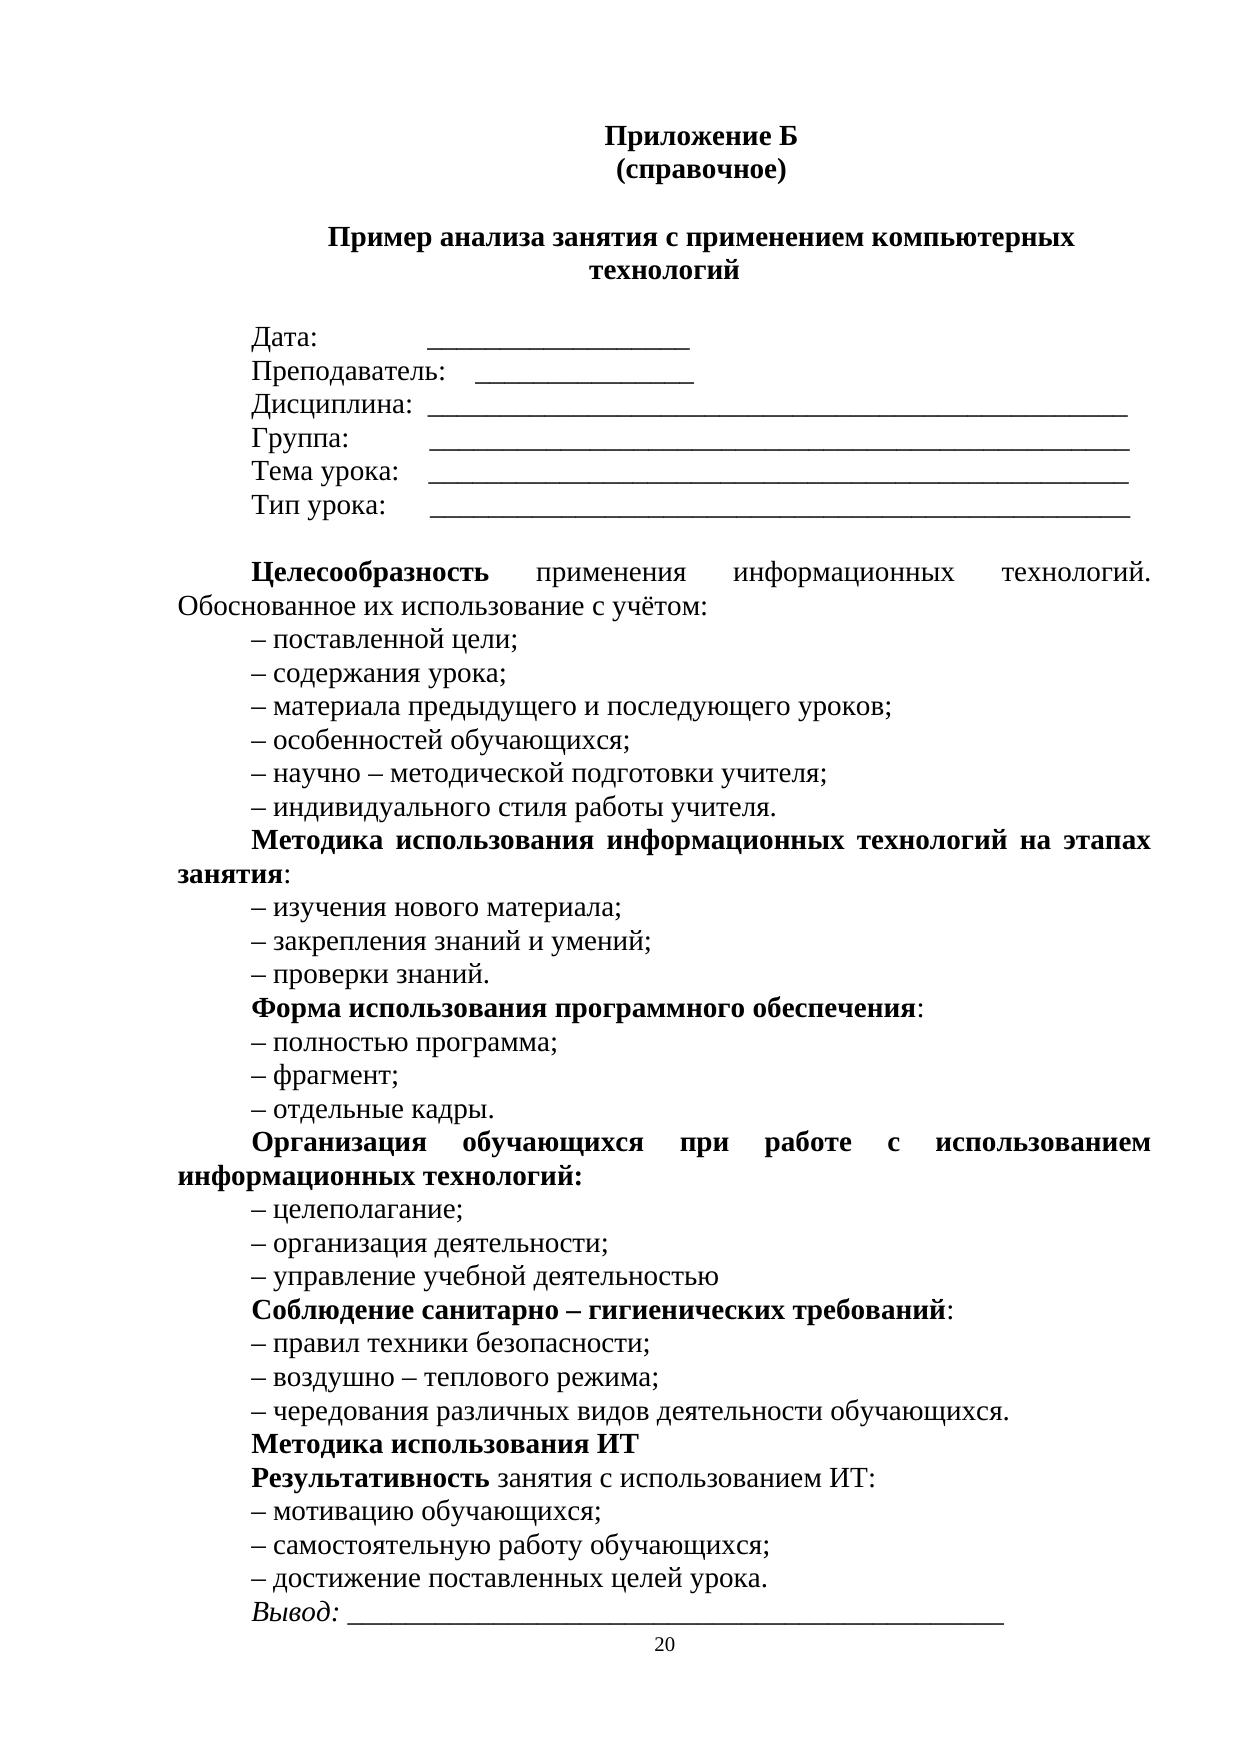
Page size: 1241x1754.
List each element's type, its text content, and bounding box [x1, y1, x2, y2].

text Результативность занятия с использованием ИТ: [177, 1460, 1152, 1493]
text – воздушно – теплового режима; [177, 1359, 1152, 1393]
text – индивидуального стиля работы учителя. [177, 789, 1152, 822]
text – содержания урока; [177, 655, 1152, 688]
text – изучения нового материала; [177, 889, 1152, 923]
text Целесообразность применения информационных технологий. Обоснованное их использование с учётом: [177, 554, 1152, 621]
text – достижение поставленных целей урока. [177, 1560, 1152, 1594]
text Вывод: _____________________________________________ [177, 1594, 1152, 1627]
text Организация обучающихся при работе с использованием информационных технологий: [177, 1124, 1152, 1191]
text Форма использования программного обеспечения: [177, 990, 1152, 1024]
text – самостоятельную работу обучающихся; [177, 1527, 1152, 1560]
subtitle (справочное) [177, 152, 1152, 185]
subtitle Пример анализа занятия с применением компьютерных технологий [177, 219, 1152, 286]
text Группа: ________________________________________________ [177, 420, 1152, 453]
text Преподаватель: _______________ [177, 353, 1152, 386]
text – полностью программа; [177, 1024, 1152, 1057]
text – чередования различных видов деятельности обучающихся. [177, 1393, 1152, 1426]
text – закрепления знаний и умений; [177, 923, 1152, 957]
text – поставленной цели; [177, 621, 1152, 655]
text – правил техники безопасности; [177, 1326, 1152, 1359]
text Дата: __________________ [177, 319, 1152, 353]
text Тема урока: ________________________________________________ [177, 453, 1152, 487]
text – организация деятельности; [177, 1225, 1152, 1258]
text – особенностей обучающихся; [177, 722, 1152, 755]
text – проверки знаний. [177, 957, 1152, 990]
subtitle Приложение Б [177, 118, 1152, 152]
text – управление учебной деятельностью [177, 1258, 1152, 1292]
text – фрагмент; [177, 1057, 1152, 1091]
text – отдельные кадры. [177, 1091, 1152, 1124]
text Методика использования ИТ [177, 1426, 1152, 1460]
text – материала предыдущего и последующего уроков; [177, 688, 1152, 722]
text – научно – методической подготовки учителя; [177, 755, 1152, 789]
text – целеполагание; [177, 1191, 1152, 1225]
text Соблюдение санитарно – гигиенических требований: [177, 1292, 1152, 1326]
text Тип урока: ________________________________________________ [177, 487, 1152, 521]
text Дисциплина: ________________________________________________ [177, 386, 1152, 420]
text – мотивацию обучающихся; [177, 1493, 1152, 1527]
text Методика использования информационных технологий на этапах занятия: [177, 822, 1152, 889]
